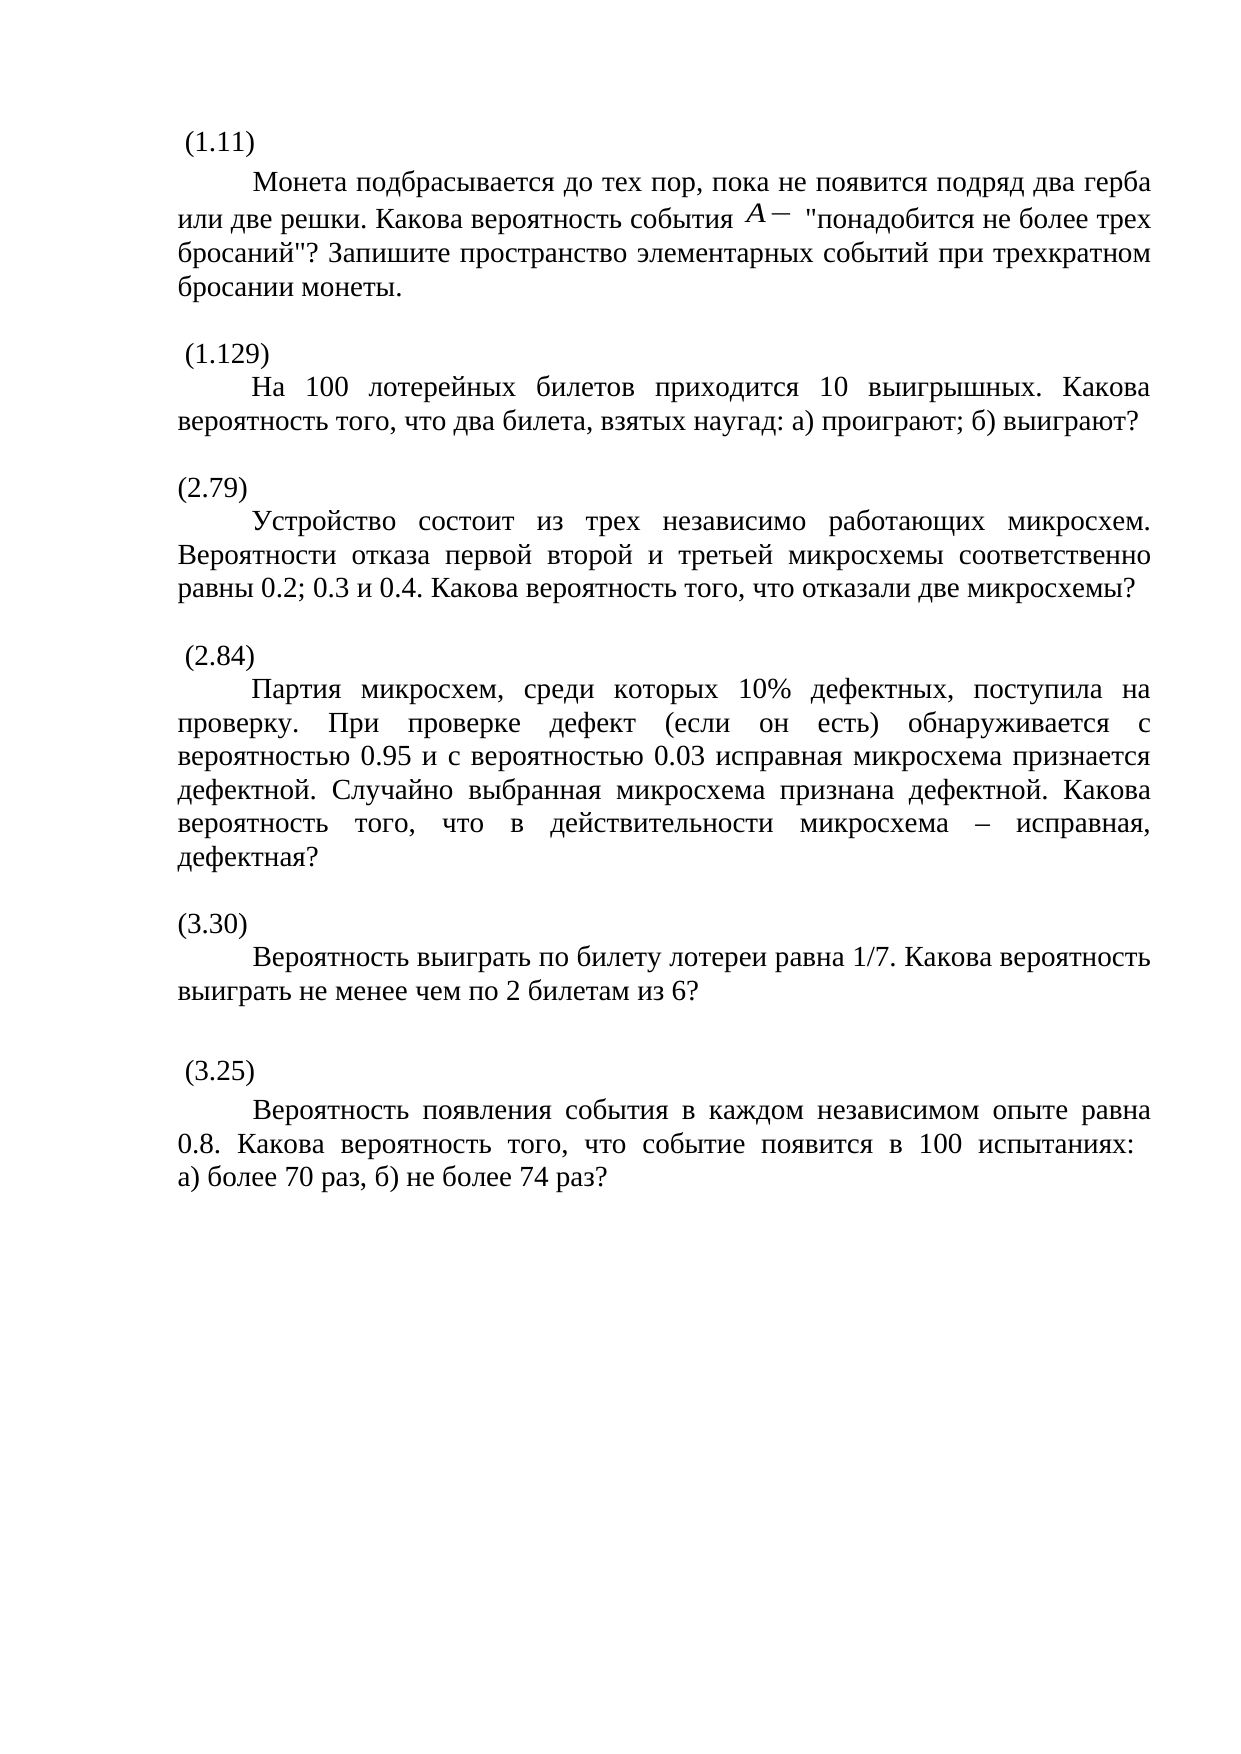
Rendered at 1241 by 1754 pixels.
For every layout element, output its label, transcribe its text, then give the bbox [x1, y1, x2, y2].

text (3.25) [177, 1053, 1152, 1086]
text Устройство состоит из трех независимо работающих микросхем. Вероятности отказа первой второй и третьей микросхемы соответственно равны 0.2; 0.3 и 0.4. Какова вероятность того, что отказали две микросхемы? [177, 503, 1152, 604]
text (2.79) [177, 470, 1152, 503]
text (3.30) [177, 906, 1152, 939]
text Вероятность появления события в каждом независимом опыте равна 0.8. Какова вероятность того, что событие появится в 100 испытаниях: а) более 70 раз, б) не более 74 раз? [177, 1092, 1152, 1193]
text (1.11) [177, 124, 1152, 158]
text Партия микросхем, среди которых 10% дефектных, поступила на проверку. При проверке дефект (если он есть) обнаруживается с вероятностью 0.95 и с вероятностью 0.03 исправная микросхема признается дефектной. Случайно выбранная микросхема признана дефектной. Какова вероятность того, что в действительности микросхема – исправная, дефектная? [177, 671, 1152, 872]
text На 100 лотерейных билетов приходится 10 выигрышных. Какова вероятность того, что два билета, взятых наугад: а) проиграют; б) выиграют? [177, 369, 1152, 436]
text (2.84) [177, 638, 1152, 671]
text Вероятность выиграть по билету лотереи равна 1/7. Какова вероятность выиграть не менее чем по 2 билетам из 6? [177, 939, 1152, 1007]
text (1.129) [177, 336, 1152, 369]
text Монета подбрасывается до тех пор, пока не появится подряд два герба или две решки. Какова вероятность события "понадобится не более трех бросаний"? Запишите пространство элементарных событий при трехкратном бросании монеты. [177, 164, 1152, 302]
